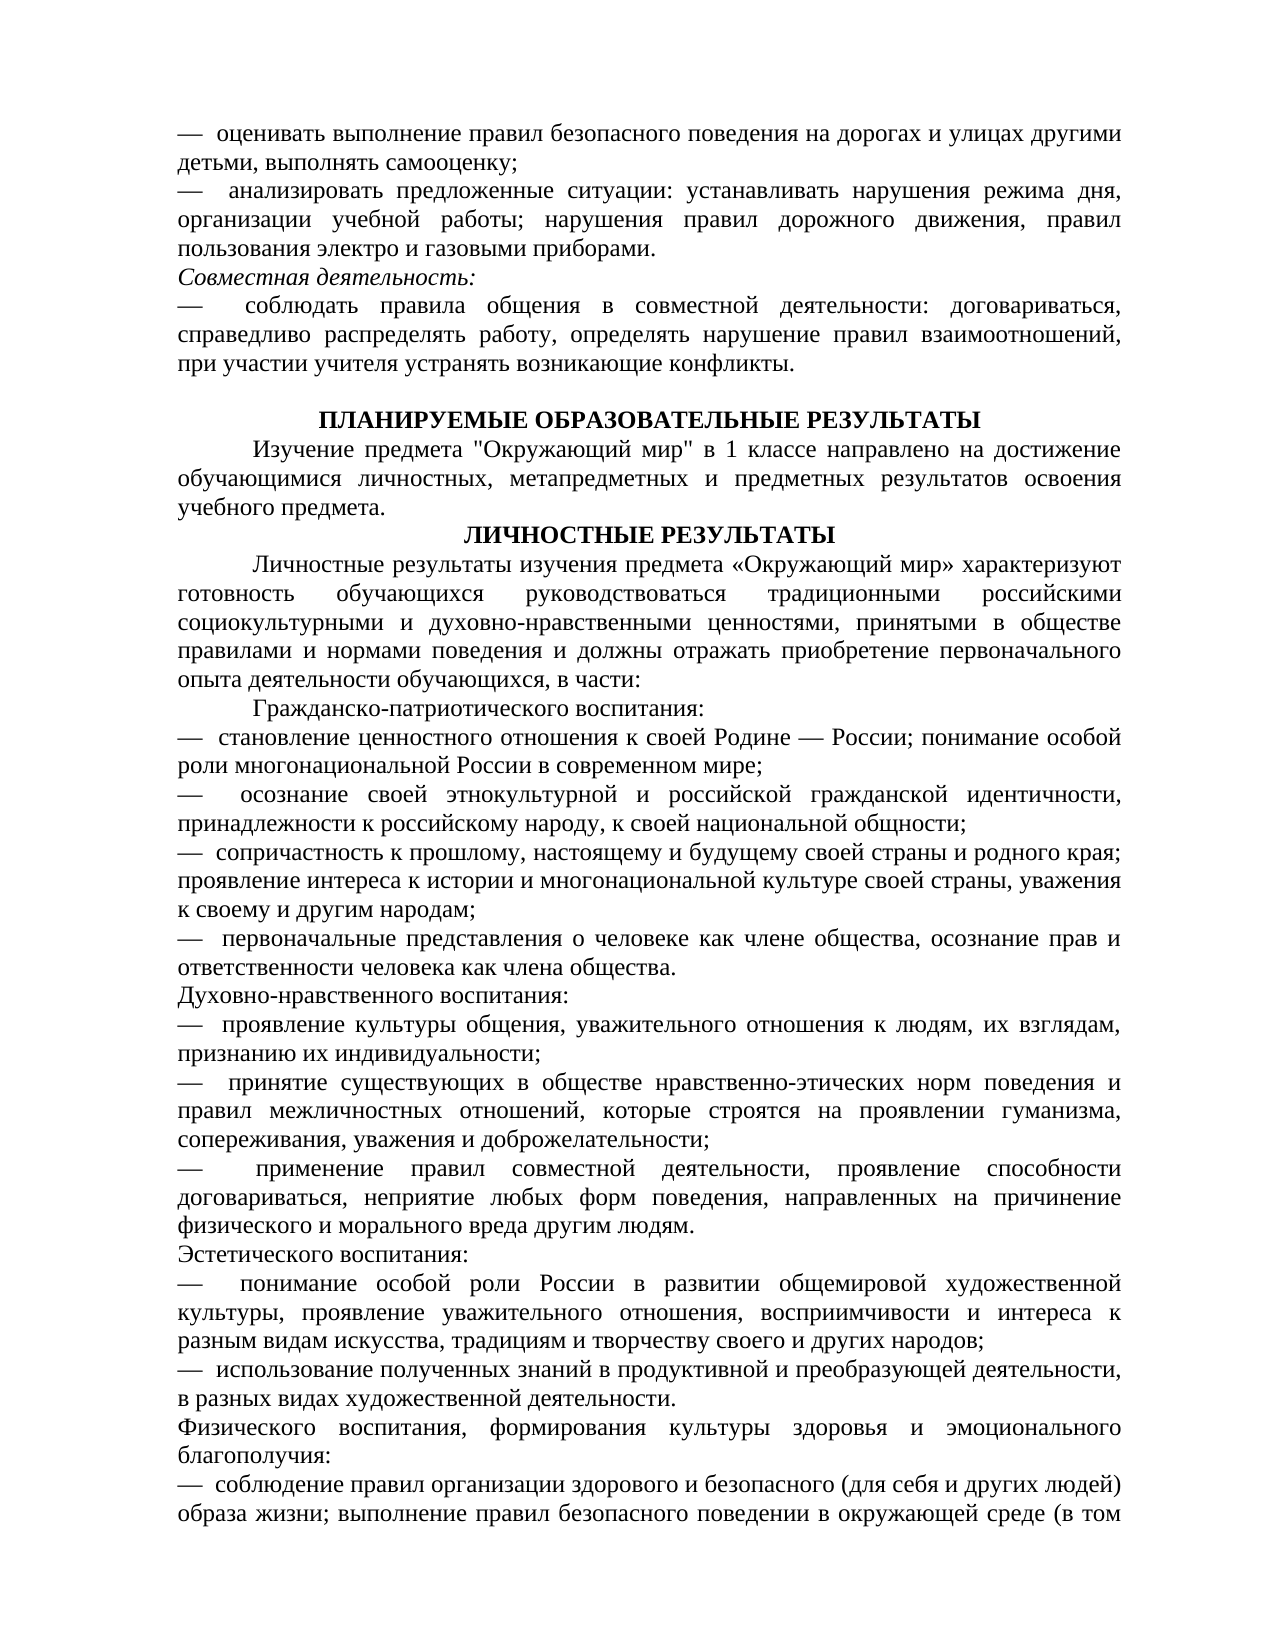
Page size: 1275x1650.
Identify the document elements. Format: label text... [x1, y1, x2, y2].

text ПЛАНИРУЕМЫЕ ОБРАЗОВАТЕЛЬНЫЕ РЕЗУЛЬТАТЫ [177, 406, 1122, 434]
text — оценивать выполнение правил безопасного поведения на дорогах и улицах другими детьми, выполнять самооценку; [177, 118, 1122, 176]
text — проявление культуры общения, уважительного отношения к людям, их взглядам, признанию их индивидуальности; [177, 1009, 1122, 1067]
text — соблюдать правила общения в совместной деятельности: договариваться, справедливо распределять работу, определять нарушение правил взаимоотношений, при участии учителя устранять возникающие конфликты. [177, 291, 1122, 377]
text Физического воспитания, формирования культуры здоровья и эмоционального благополучия: [177, 1412, 1122, 1469]
text — становление ценностного отношения к своей Родине — России; понимание особой роли многонациональной России в современном мире; [177, 722, 1122, 779]
text Эстетического воспитания: [177, 1239, 1122, 1268]
text — сопричастность к прошлому, настоящему и будущему своей страны и родного края; проявление интереса к истории и многонациональной культуре своей страны, уважения к своему и другим народам; [177, 837, 1122, 923]
text — принятие существующих в обществе нравственно-этических норм поведения и правил межличностных отношений, которые строятся на проявлении гуманизма, сопереживания, уважения и доброжелательности; [177, 1067, 1122, 1153]
text — использование полученных знаний в продуктивной и преобразующей деятельности, в разных видах художественной деятельности. [177, 1354, 1122, 1412]
text Личностные результаты изучения предмета «Окружающий мир» характеризуют готовность обучающихся руководствоваться традиционными российскими социокультурными и духовно-нравственными ценностями, принятыми в обществе правилами и нормами поведения и должны отражать приобретение первоначального опыта деятельности обучающихся, в части: Гражданско-патриотического воспитания: [177, 549, 1122, 722]
text — анализировать предложенные ситуации: устанавливать нарушения режима дня, организации учебной работы; нарушения правил дорожного движения, правил пользования электро и газовыми приборами. [177, 176, 1122, 262]
text Изучение предмета "Окружающий мир" в 1 классе направлено на достижение обучающимися личностных, метапредметных и предметных результатов освоения учебного предмета. [177, 434, 1122, 521]
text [177, 1469, 1122, 1527]
text — первоначальные представления о человеке как члене общества, осознание прав и ответственности человека как члена общества. [177, 923, 1122, 981]
text Духовно-нравственного воспитания: [177, 981, 1122, 1009]
text — осознание своей этнокультурной и российской гражданской идентичности, принадлежности к российскому народу, к своей национальной общности; [177, 779, 1122, 837]
text ЛИЧНОСТНЫЕ РЕЗУЛЬТАТЫ [177, 521, 1122, 549]
text — понимание особой роли России в развитии общемировой художественной культуры, проявление уважительного отношения, восприимчивости и интереса к разным видам искусства, традициям и творчеству своего и других народов; [177, 1268, 1122, 1354]
text Совместная деятельность: [177, 262, 1122, 291]
text — применение правил совместной деятельности, проявление способности договариваться, неприятие любых форм поведения, направленных на причинение физического и морального вреда другим людям. [177, 1153, 1122, 1239]
